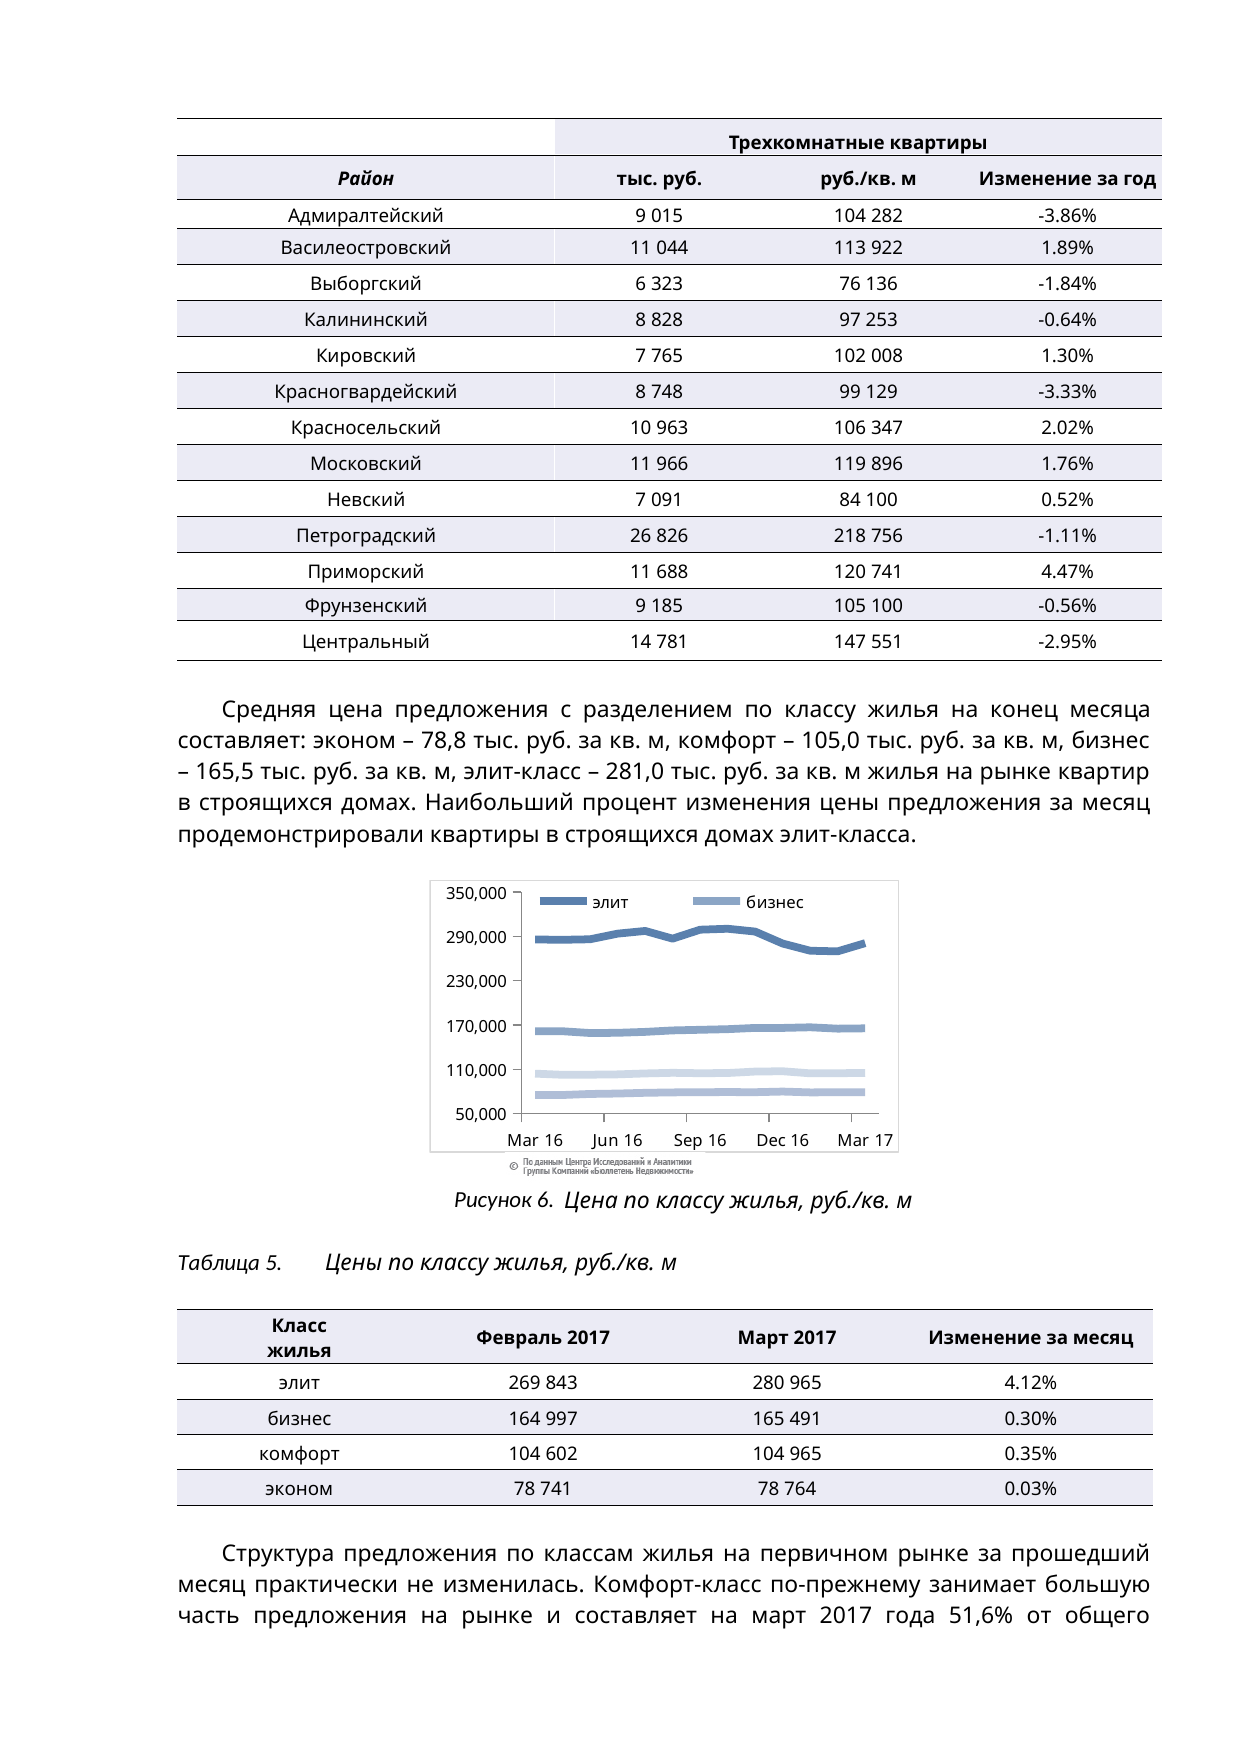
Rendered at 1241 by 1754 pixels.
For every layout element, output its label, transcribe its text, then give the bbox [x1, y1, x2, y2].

table_cell 119 896 [764, 445, 973, 480]
table_cell 11 688 [555, 553, 764, 588]
table_cell 6 323 [555, 265, 764, 300]
table_cell тыс. руб. [555, 156, 764, 199]
table_header Март 2017 [665, 1310, 909, 1363]
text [177, 1537, 1152, 1631]
table_cell 1.89% [973, 229, 1162, 264]
table_cell Фрунзенский [177, 589, 554, 620]
table_cell -3.33% [973, 373, 1162, 408]
table_cell комфорт [177, 1435, 421, 1469]
table_cell 106 347 [764, 409, 973, 444]
table_cell 120 741 [764, 553, 973, 588]
table_cell Красногвардейский [177, 373, 554, 408]
table_cell 147 551 [764, 621, 973, 660]
table_cell 164 997 [421, 1400, 665, 1434]
table_cell 10 963 [555, 409, 764, 444]
table_cell 280 965 [665, 1364, 909, 1398]
table_cell 1.76% [973, 445, 1162, 480]
table_cell 218 756 [764, 517, 973, 552]
table_cell 0.03% [909, 1470, 1153, 1505]
table_header [177, 119, 554, 154]
table_cell -3.86% [973, 200, 1162, 228]
table_cell 4.12% [909, 1364, 1153, 1398]
table_cell Кировский [177, 337, 554, 372]
table_cell 8 748 [555, 373, 764, 408]
table_cell 84 100 [764, 481, 973, 516]
table_cell 269 843 [421, 1364, 665, 1398]
table_cell Красносельский [177, 409, 554, 444]
table_header Февраль 2017 [421, 1310, 665, 1363]
table_cell Изменение за год [973, 156, 1162, 199]
table_cell -0.56% [973, 589, 1162, 620]
table_cell 99 129 [764, 373, 973, 408]
table_cell руб./кв. м [764, 156, 973, 199]
table_cell 0.35% [909, 1435, 1153, 1469]
picture [504, 1152, 706, 1184]
table_cell Калининский [177, 301, 554, 336]
table_cell 0.30% [909, 1400, 1153, 1434]
table_cell 97 253 [764, 301, 973, 336]
table_cell -1.84% [973, 265, 1162, 300]
table_cell 104 602 [421, 1435, 665, 1469]
table_cell 26 826 [555, 517, 764, 552]
table_cell -1.11% [973, 517, 1162, 552]
table_header Класс жилья [177, 1310, 421, 1363]
table_cell Район [177, 156, 554, 199]
table_cell 1.30% [973, 337, 1162, 372]
table_cell Московский [177, 445, 554, 480]
table_header Трехкомнатные квартиры [555, 119, 1162, 154]
table_cell 104 965 [665, 1435, 909, 1469]
table_cell 7 765 [555, 337, 764, 372]
table_cell 7 091 [555, 481, 764, 516]
table_cell Петроградский [177, 517, 554, 552]
table_cell 78 741 [421, 1470, 665, 1505]
table_cell 113 922 [764, 229, 973, 264]
table_cell Невский [177, 481, 554, 516]
table_cell 165 491 [665, 1400, 909, 1434]
table_cell Приморский [177, 553, 554, 588]
table_cell 4.47% [973, 553, 1162, 588]
table_cell Выборгский [177, 265, 554, 300]
table_cell 102 008 [764, 337, 973, 372]
list Цена по классу жилья, руб./кв. м [215, 1184, 1152, 1215]
table_cell -2.95% [973, 621, 1162, 660]
table_cell Центральный [177, 621, 554, 660]
table_cell 11 044 [555, 229, 764, 264]
text Средняя цена предложения с разделением по классу жилья на конец месяца составляет: эконом – 78,8 тыс. руб. за кв. м, комфорт – 105,0 тыс. руб. за кв. м, бизнес – 165,5 тыс. руб. за кв. м, элит-класс – 281,0 тыс. руб. за кв. м жилья на рынке квартир в строящихся домах. Наибольший процент изменения цены предложения за месяц продемонстрировали квартиры в строящихся домах элит-класса. [177, 692, 1152, 849]
table_cell 8 828 [555, 301, 764, 336]
table_cell бизнес [177, 1400, 421, 1434]
table_cell 0.52% [973, 481, 1162, 516]
table_cell эконом [177, 1470, 421, 1505]
table_cell Адмиралтейский [177, 200, 554, 228]
table_cell 9 185 [555, 589, 764, 620]
table_cell 104 282 [764, 200, 973, 228]
table_cell 14 781 [555, 621, 764, 660]
table_cell 9 015 [555, 200, 764, 228]
table_cell 105 100 [764, 589, 973, 620]
table_cell элит [177, 1364, 421, 1398]
table_cell 78 764 [665, 1470, 909, 1505]
table_cell Василеостровский [177, 229, 554, 264]
table_cell 11 966 [555, 445, 764, 480]
table_cell -0.64% [973, 301, 1162, 336]
list Цены по классу жилья, руб./кв. м [177, 1246, 1152, 1278]
table_cell 2.02% [973, 409, 1162, 444]
table_cell 76 136 [764, 265, 973, 300]
table_header Изменение за месяц [909, 1310, 1153, 1363]
